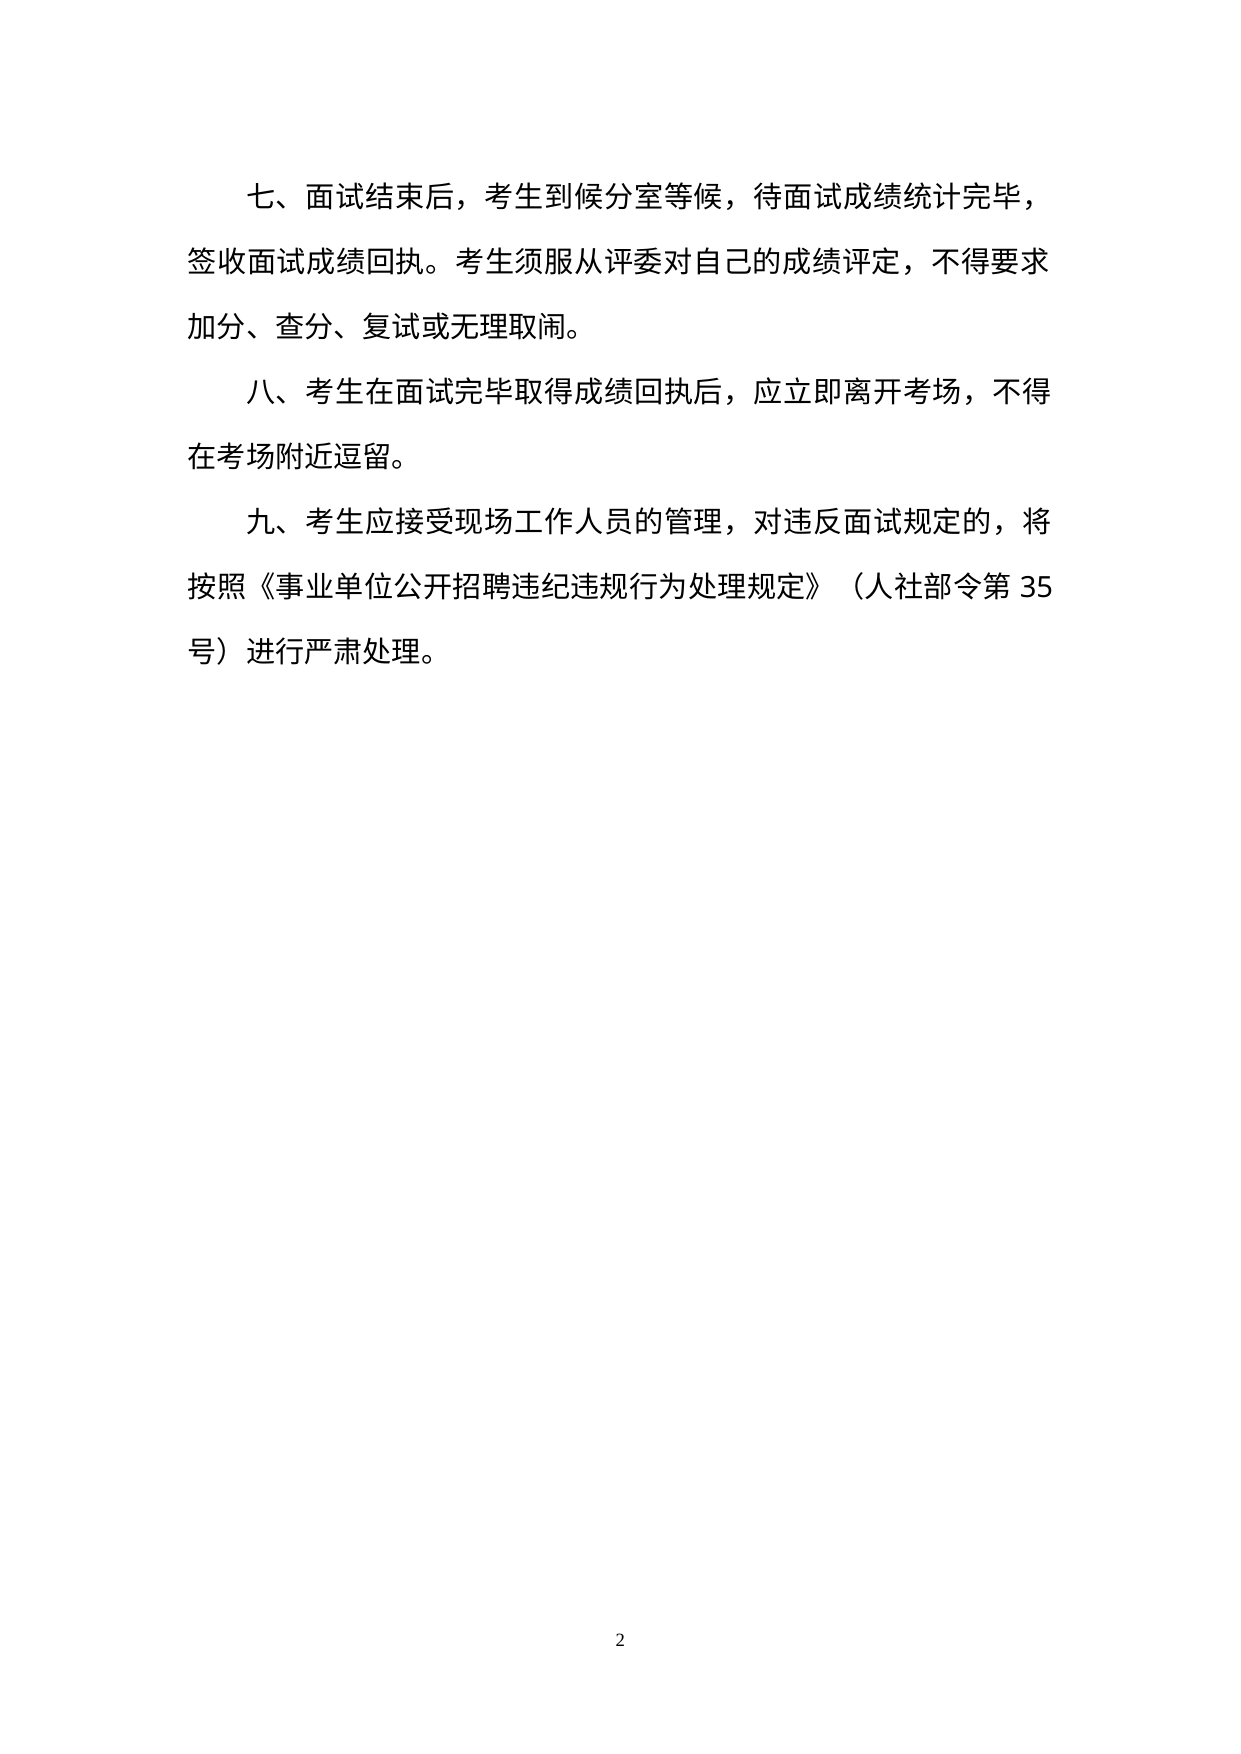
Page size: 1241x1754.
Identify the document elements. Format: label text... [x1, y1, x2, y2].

text 七、面试结束后，考生到候分室等候，待面试成绩统计完毕，签收面试成绩回执。考生须服从评委对自己的成绩评定，不得要求加分、查分、复试或无理取闹。 [187, 162, 1053, 357]
text 八、考生在面试完毕取得成绩回执后，应立即离开考场，不得在考场附近逗留。 [187, 357, 1053, 487]
text 九、考生应接受现场工作人员的管理，对违反面试规定的，将按照《事业单位公开招聘违纪违规行为处理规定》（人社部令第35号）进行严肃处理。 [187, 487, 1053, 682]
